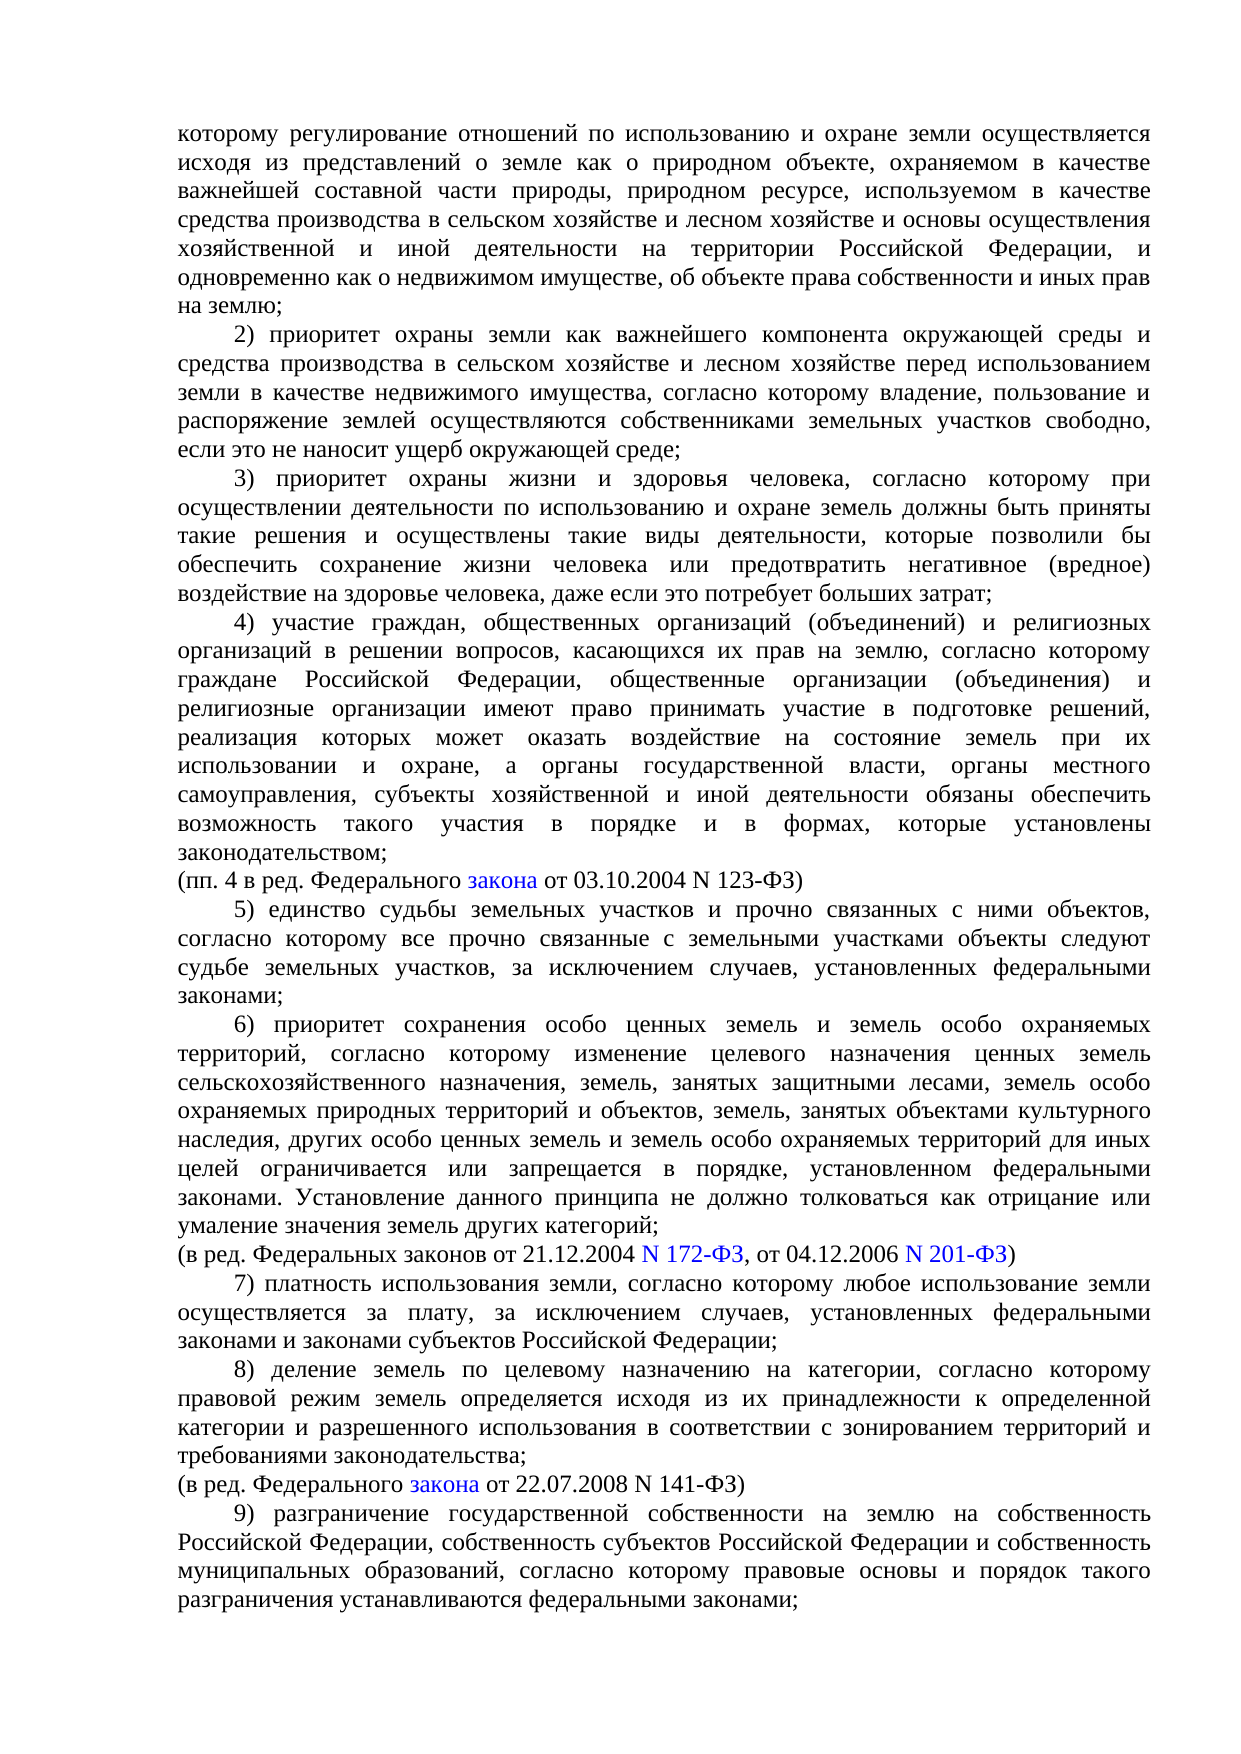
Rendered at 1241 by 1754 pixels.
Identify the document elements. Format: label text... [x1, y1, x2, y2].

text (в ред. Федерального закона от 22.07.2008 N 141-ФЗ) [177, 1469, 1152, 1498]
text 2) приоритет охраны земли как важнейшего компонента окружающей среды и средства производства в сельском хозяйстве и лесном хозяйстве перед использованием земли в качестве недвижимого имущества, согласно которому владение, пользование и распоряжение землей осуществляются собственниками земельных участков свободно, если это не наносит ущерб окружающей среде; [177, 319, 1152, 463]
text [177, 118, 1152, 319]
text 6) приоритет сохранения особо ценных земель и земель особо охраняемых территорий, согласно которому изменение целевого назначения ценных земель сельскохозяйственного назначения, земель, занятых защитными лесами, земель особо охраняемых природных территорий и объектов, земель, занятых объектами культурного наследия, других особо ценных земель и земель особо охраняемых территорий для иных целей ограничивается или запрещается в порядке, установленном федеральными законами. Установление данного принципа не должно толковаться как отрицание или умаление значения земель других категорий; [177, 1009, 1152, 1239]
text 4) участие граждан, общественных организаций (объединений) и религиозных организаций в решении вопросов, касающихся их прав на землю, согласно которому граждане Российской Федерации, общественные организации (объединения) и религиозные организации имеют право принимать участие в подготовке решений, реализация которых может оказать воздействие на состояние земель при их использовании и охране, а органы государственной власти, органы местного самоуправления, субъекты хозяйственной и иной деятельности обязаны обеспечить возможность такого участия в порядке и в формах, которые установлены законодательством; [177, 607, 1152, 866]
text (пп. 4 в ред. Федерального закона от 03.10.2004 N 123-ФЗ) [177, 866, 1152, 894]
text 7) платность использования земли, согласно которому любое использование земли осуществляется за плату, за исключением случаев, установленных федеральными законами и законами субъектов Российской Федерации; [177, 1268, 1152, 1354]
text 8) деление земель по целевому назначению на категории, согласно которому правовой режим земель определяется исходя из их принадлежности к определенной категории и разрешенного использования в соответствии с зонированием территорий и требованиями законодательства; [177, 1354, 1152, 1469]
text 9) разграничение государственной собственности на землю на собственность Российской Федерации, собственность субъектов Российской Федерации и собственность муниципальных образований, согласно которому правовые основы и порядок такого разграничения устанавливаются федеральными законами; [177, 1498, 1152, 1613]
text 3) приоритет охраны жизни и здоровья человека, согласно которому при осуществлении деятельности по использованию и охране земель должны быть приняты такие решения и осуществлены такие виды деятельности, которые позволили бы обеспечить сохранение жизни человека или предотвратить негативное (вредное) воздействие на здоровье человека, даже если это потребует больших затрат; [177, 463, 1152, 607]
text 5) единство судьбы земельных участков и прочно связанных с ними объектов, согласно которому все прочно связанные с земельными участками объекты следуют судьбе земельных участков, за исключением случаев, установленных федеральными законами; [177, 894, 1152, 1009]
text (в ред. Федеральных законов от 21.12.2004 N 172-ФЗ, от 04.12.2006 N 201-ФЗ) [177, 1239, 1152, 1268]
